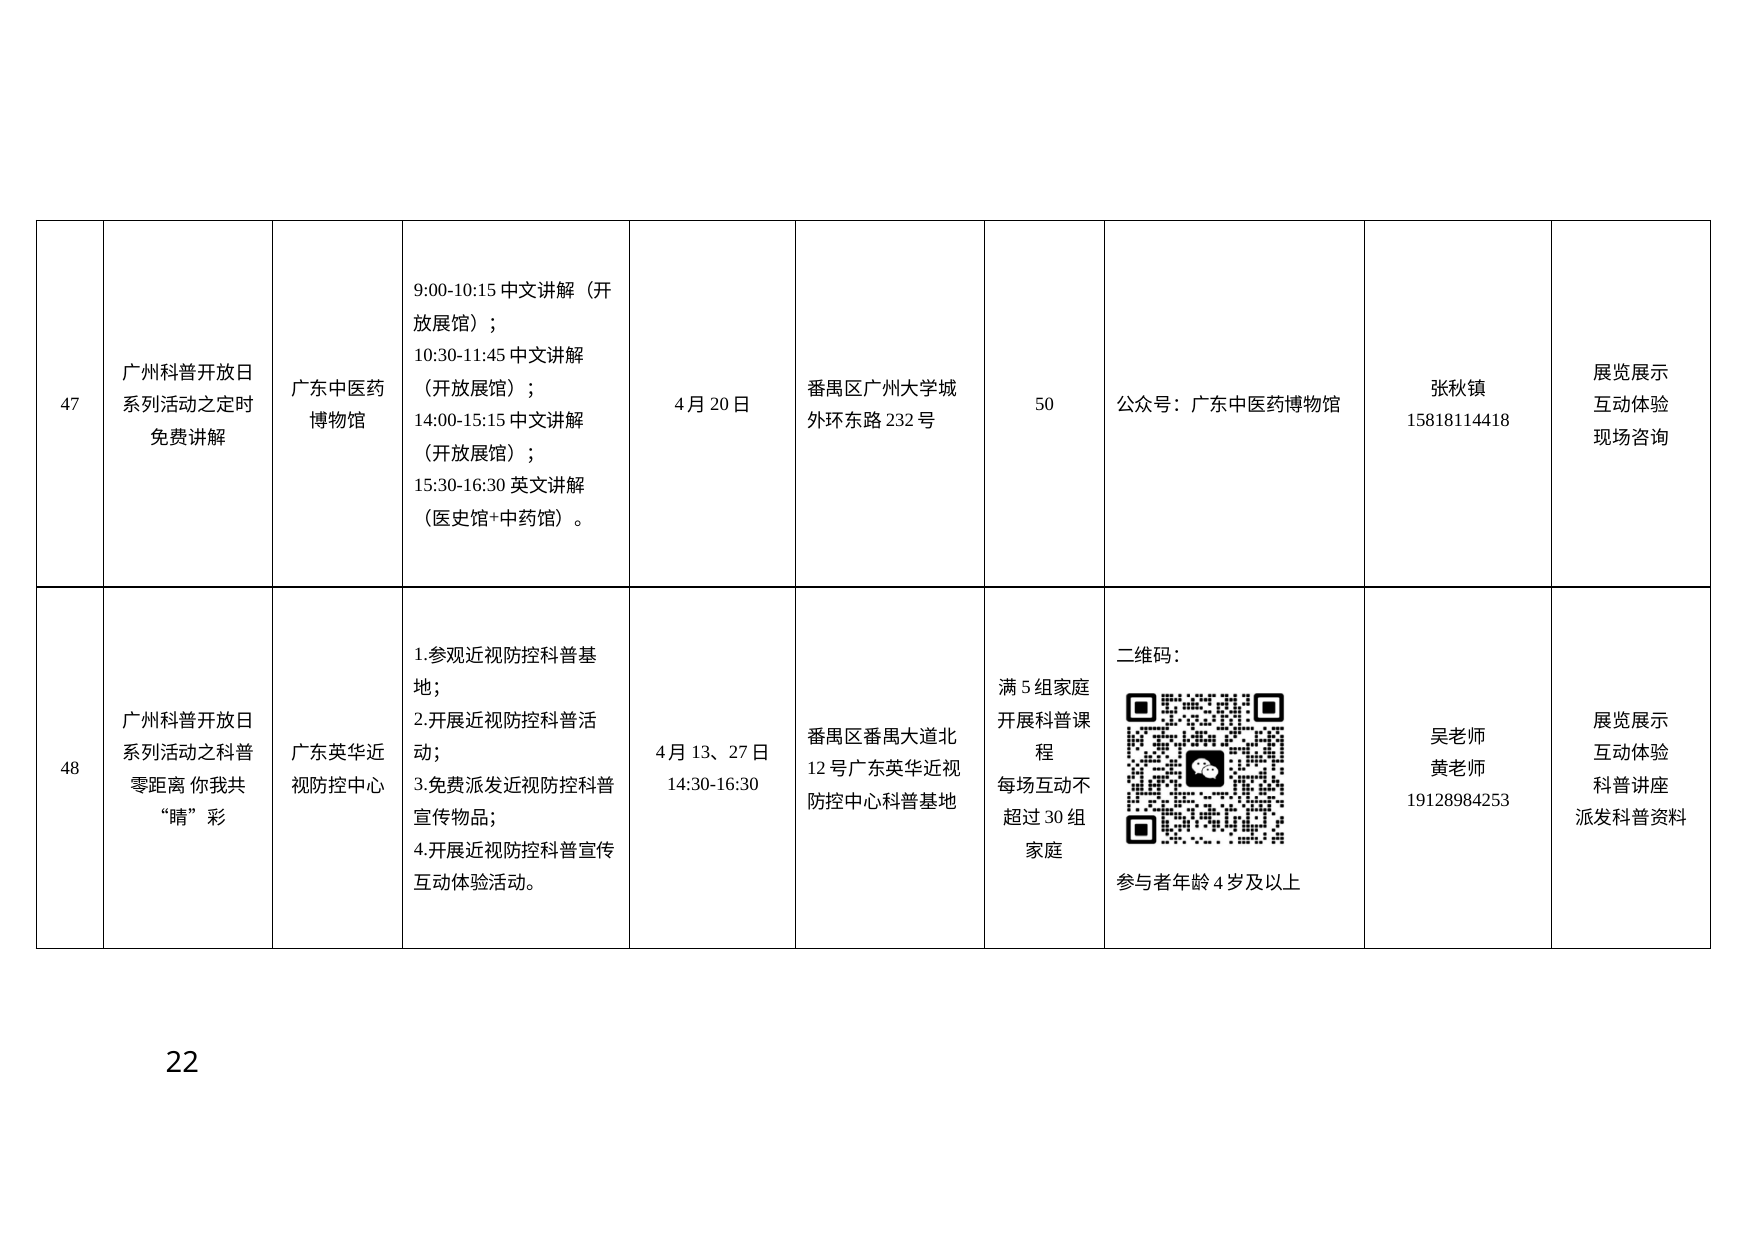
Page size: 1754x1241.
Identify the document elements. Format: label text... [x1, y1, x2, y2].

table_cell 番禺区番禺大道北12号广东英华近视防控中心科普基地 [796, 588, 984, 948]
table_cell 广东英华近视防控中心 [273, 588, 402, 948]
table_cell 1.参观近视防控科普基地； 2.开展近视防控科普活动； 3.免费派发近视防控科普宣传物品； 4.开展近视防控科普宣传互动体验活动。 [403, 588, 629, 948]
picture [1115, 683, 1291, 852]
table_cell 广东中医药博物馆 [273, 221, 402, 586]
table_cell 50 [985, 221, 1104, 586]
table_cell 满5组家庭开展科普课程 每场互动不超过30组家庭 [985, 588, 1104, 948]
table_cell 4月20日 [630, 221, 795, 586]
table_cell 展览展示 互动体验 科普讲座 派发科普资料 [1552, 588, 1710, 948]
table_cell 展览展示 互动体验 现场咨询 [1552, 221, 1710, 586]
table_cell 4月13、27日 14:30-16:30 [630, 588, 795, 948]
table_cell 公众号：广东中医药博物馆 [1105, 221, 1364, 586]
table_cell 广州科普开放日系列活动之科普零距离 你我共“睛”彩 [104, 588, 272, 948]
table_cell 吴老师 黄老师 19128984253 [1365, 588, 1551, 948]
table_cell 二维码： 参与者年龄4岁及以上 [1105, 588, 1364, 948]
table_cell 48 [37, 588, 103, 948]
table_cell 番禺区广州大学城外环东路232号 [796, 221, 984, 586]
table_cell 47 [37, 221, 103, 586]
table_cell 9:00-10:15中文讲解（开放展馆）； 10:30-11:45中文讲解（开放展馆）； 14:00-15:15中文讲解（开放展馆）； 15:30-16:30 英文讲解（医史馆+中药馆）。 [403, 221, 629, 586]
table_cell 广州科普开放日系列活动之定时免费讲解 [104, 221, 272, 586]
table_cell 张秋镇 15818114418 [1365, 221, 1551, 586]
